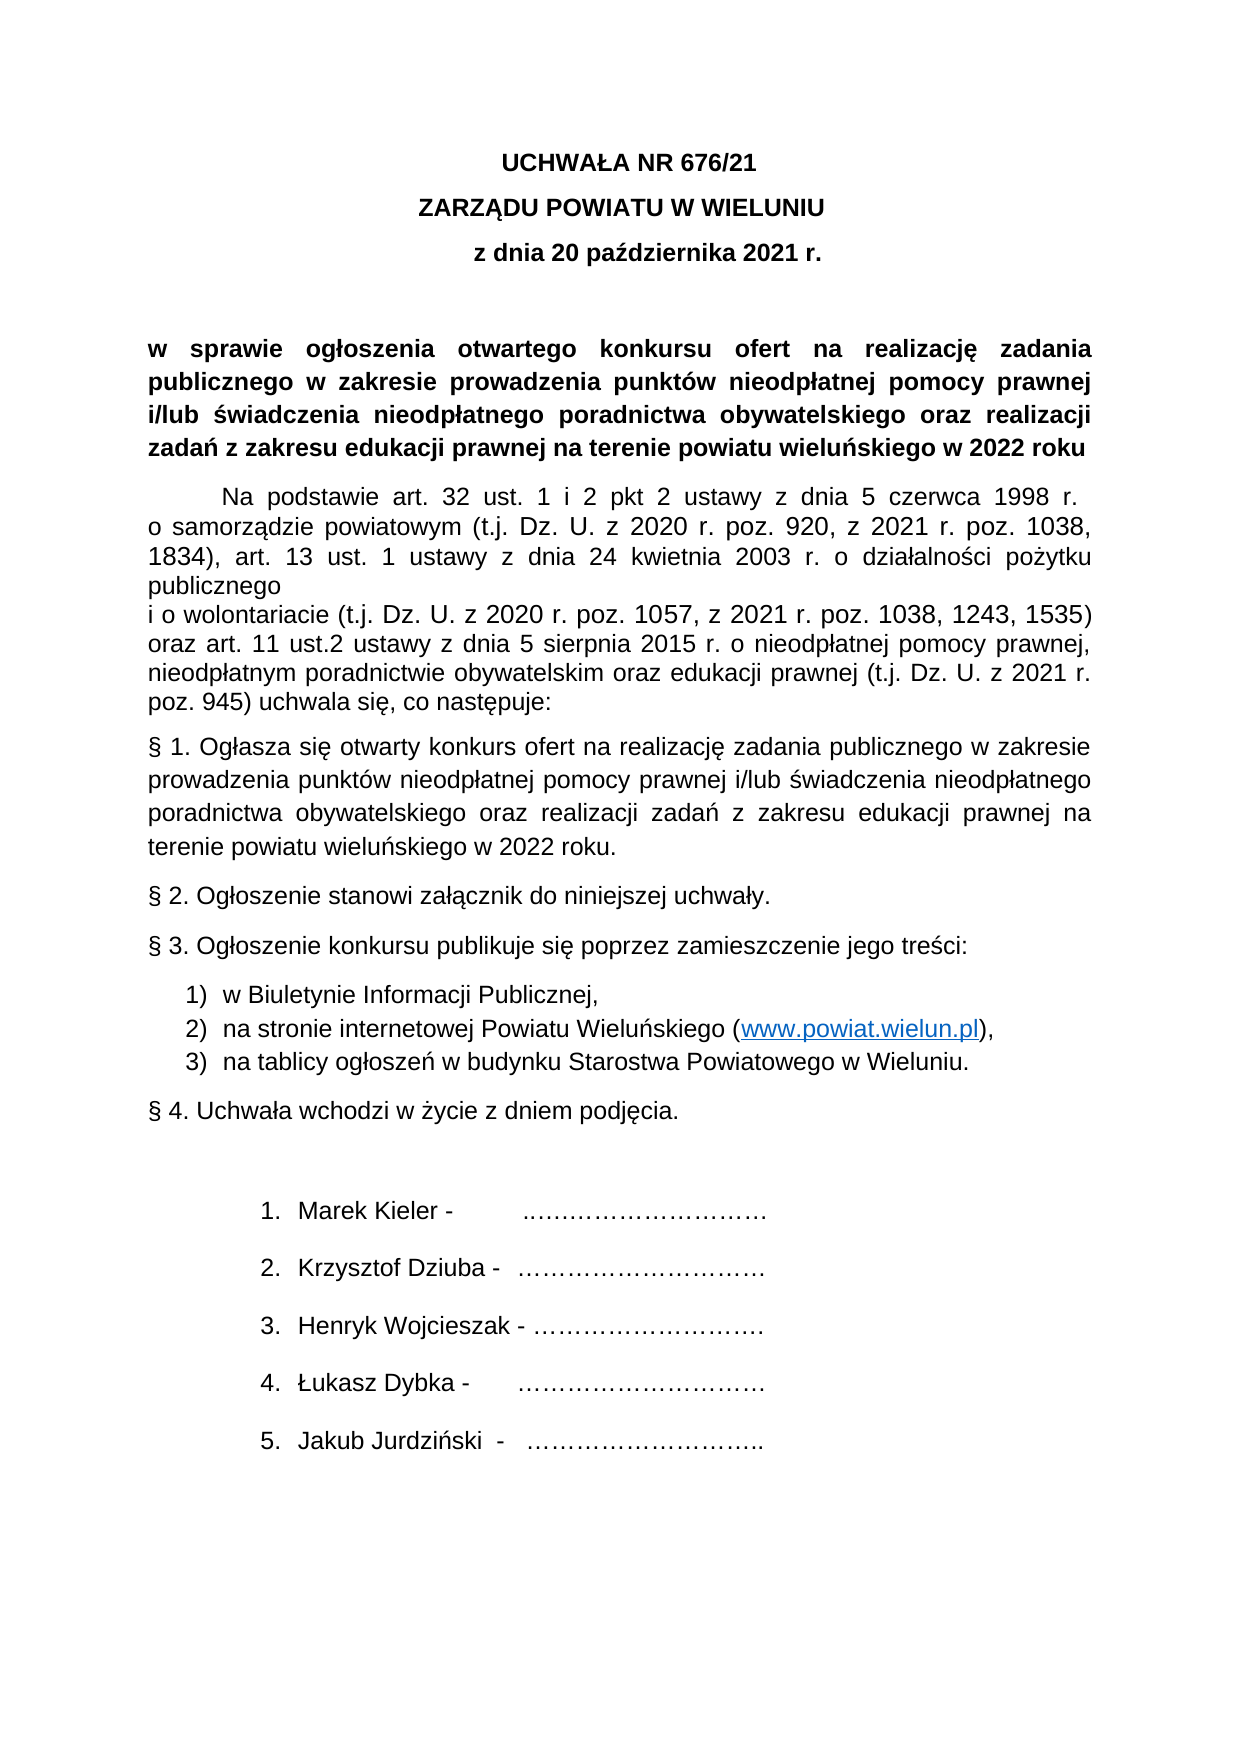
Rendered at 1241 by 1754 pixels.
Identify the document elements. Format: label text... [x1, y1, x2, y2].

list na tablicy ogłoszeń w budynku Starostwa Powiatowego w Wieluniu. [185, 1047, 1093, 1075]
text § 3. Ogłoszenie konkursu publikuje się poprzez zamieszczenie jego treści: [148, 931, 1093, 959]
text Na podstawie art. 32 ust. 1 i 2 pkt 2 ustawy z dnia 5 czerwca 1998 r. o samorządzie powiatowym (t.j. Dz. U. z 2020 r. poz. 920, z 2021 r. poz. 1038, 1834), art. 13 ust. 1 ustawy z dnia 24 kwietnia 2003 r. o działalności pożytku publicznego i o wolontariacie (t.j. Dz. U. z 2020 r. poz. 1057, z 2021 r. poz. 1038, 1243, 1535) oraz art. 11 ust.2 ustawy z dnia 5 sierpnia 2015 r. o nieodpłatnej pomocy prawnej, nieodpłatnym poradnictwie obywatelskim oraz edukacji prawnej (t.j. Dz. U. z 2021 r. poz. 945) uchwala się, co następuje: [148, 482, 1093, 716]
list Łukasz Dybka - ………………………… [260, 1368, 1093, 1397]
text w sprawie ogłoszenia otwartego konkursu ofert na realizację zadania publicznego w zakresie prowadzenia punktów nieodpłatnej pomocy prawnej i/lub świadczenia nieodpłatnego poradnictwa obywatelskiego oraz realizacji zadań z zakresu edukacji prawnej na terenie powiatu wieluńskiego w 2022 roku [148, 333, 1093, 461]
list Marek Kieler - ..….…………………… [260, 1196, 1093, 1224]
text § 1. Ogłasza się otwarty konkurs ofert na realizację zadania publicznego w zakresie prowadzenia punktów nieodpłatnej pomocy prawnej i/lub świadczenia nieodpłatnego poradnictwa obywatelskiego oraz realizacji zadań z zakresu edukacji prawnej na terenie powiatu wieluńskiego w 2022 roku. [148, 732, 1093, 860]
text § 4. Uchwała wchodzi w życie z dniem podjęcia. [148, 1096, 1093, 1125]
text § 2. Ogłoszenie stanowi załącznik do niniejszej uchwały. [148, 881, 1093, 910]
text z dnia 20 października 2021 r. [148, 238, 1093, 267]
list Krzysztof Dziuba - ………………………… [260, 1253, 1093, 1282]
list na stronie internetowej Powiatu Wieluńskiego (www.powiat.wielun.pl), [185, 1013, 1093, 1042]
text UCHWAŁA NR 676/21 [148, 148, 1093, 176]
list Henryk Wojcieszak - ………………………. [260, 1311, 1093, 1339]
text ZARZĄDU POWIATU W WIELUNIU [148, 193, 1093, 222]
list w Biuletynie Informacji Publicznej, [185, 981, 1093, 1009]
list Jakub Jurdziński - ……………………….. [260, 1426, 1093, 1454]
